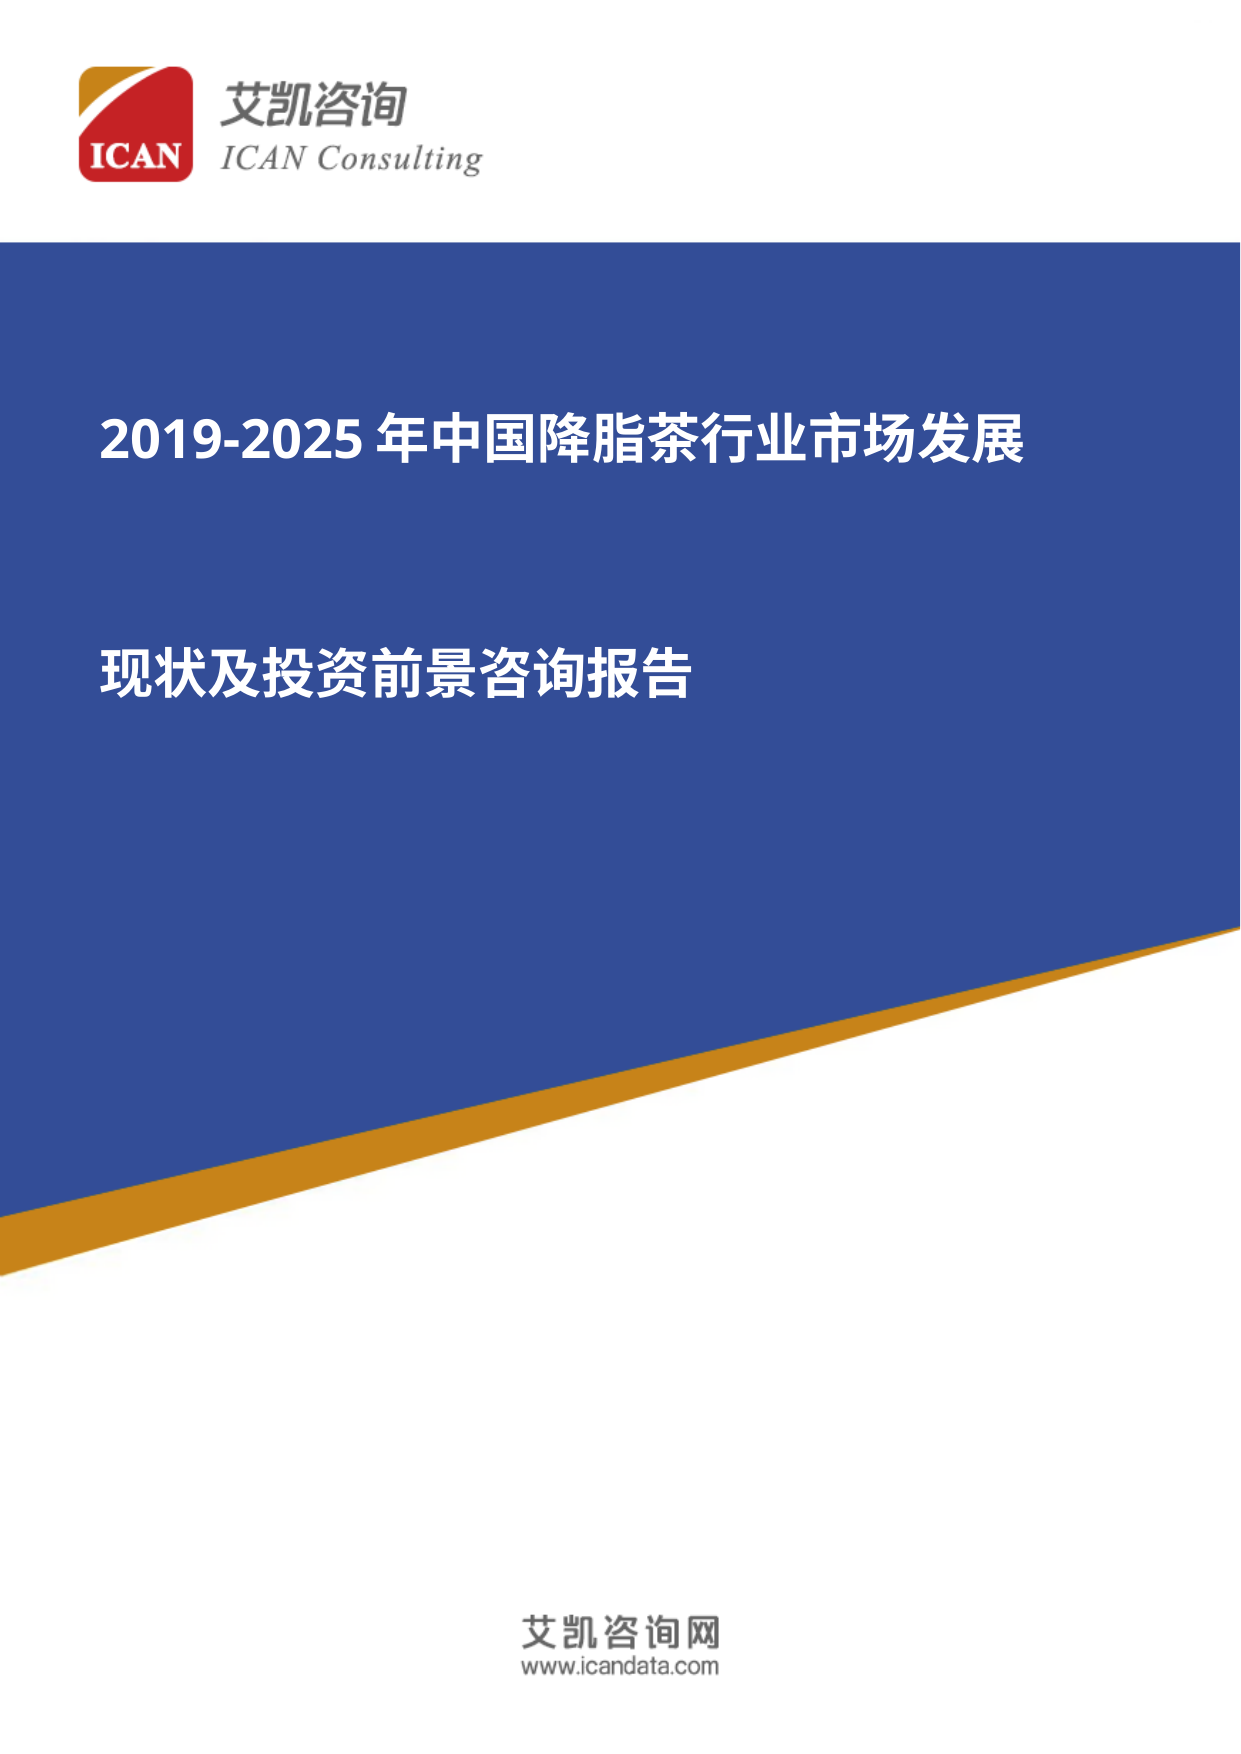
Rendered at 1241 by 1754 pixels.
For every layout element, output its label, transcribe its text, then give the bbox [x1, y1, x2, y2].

subtitle 2019-2025年中国降脂茶行业市场发展现状及投资前景咨询报告 [99, 386, 1053, 718]
picture [0, 5, 1241, 1754]
